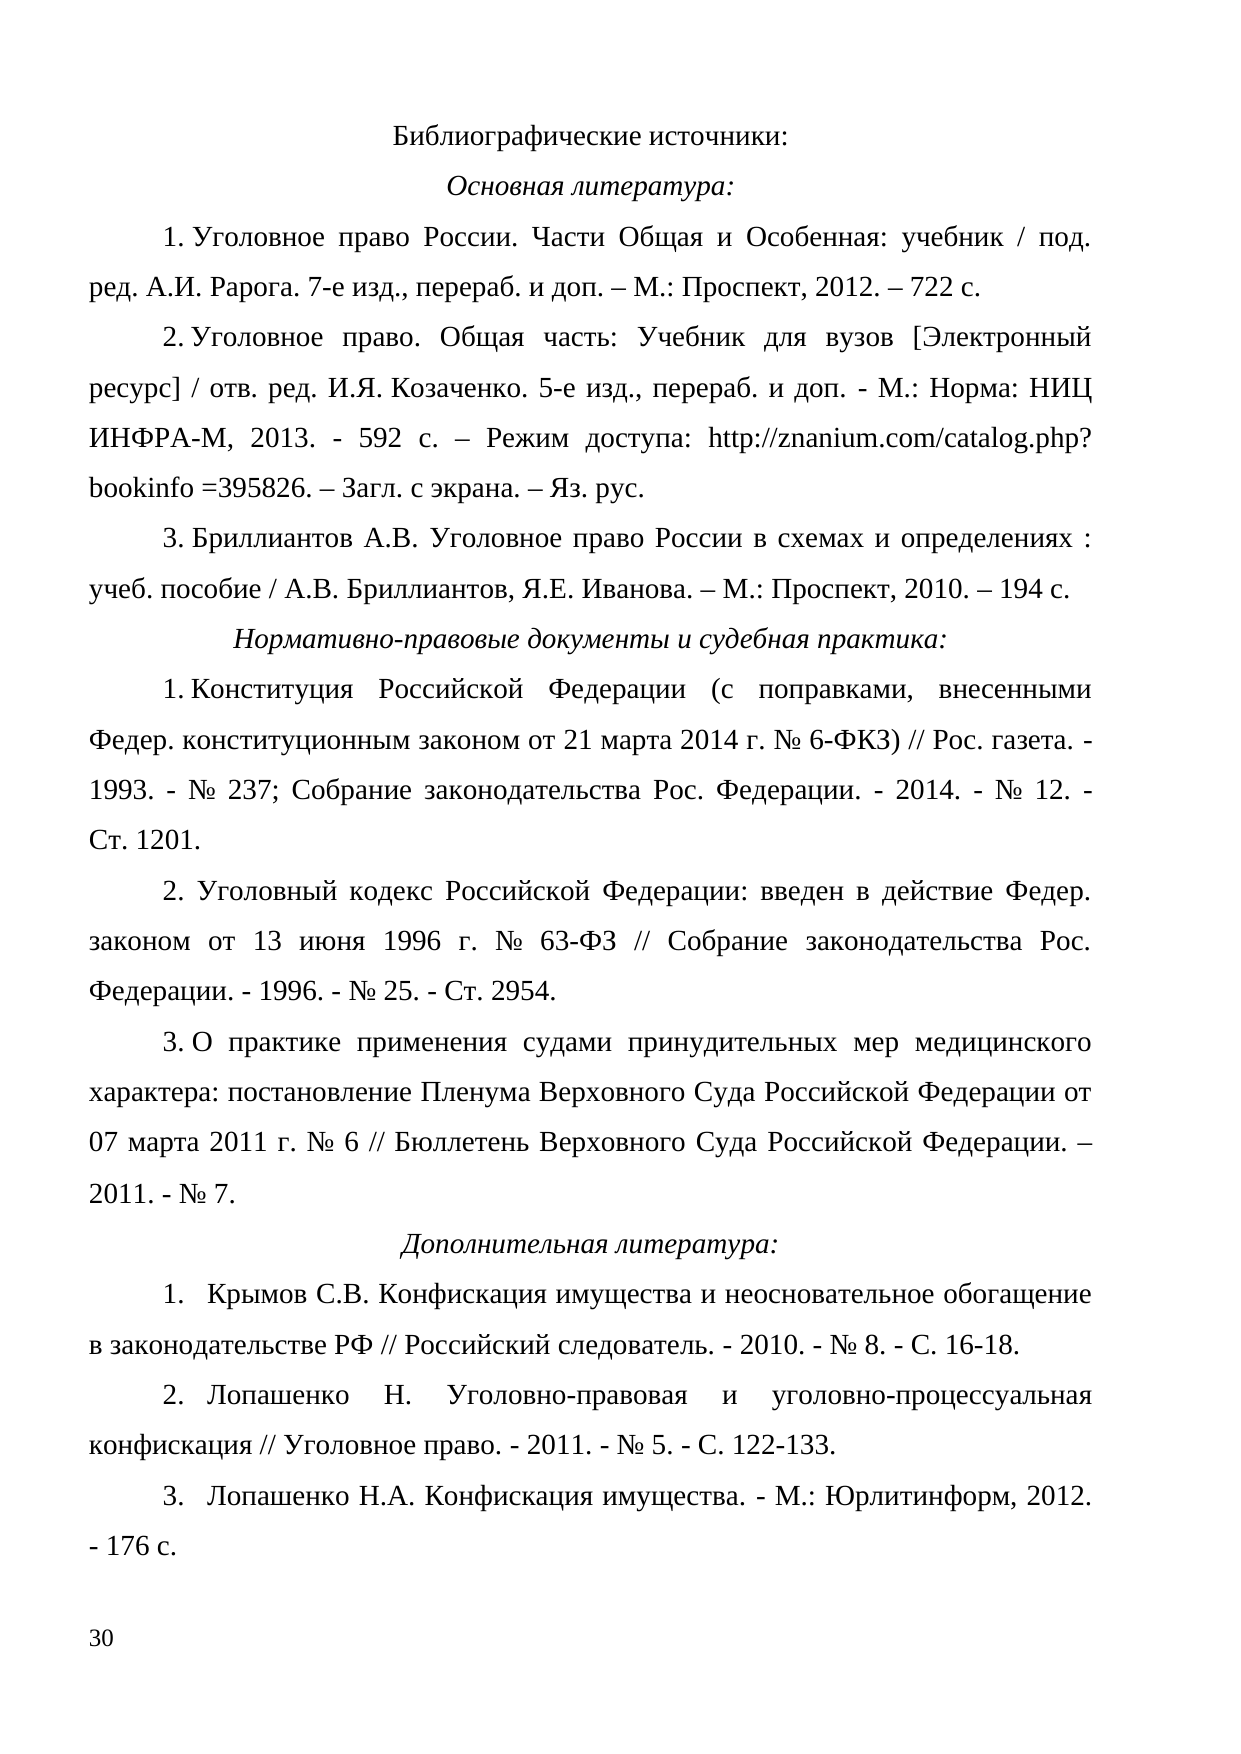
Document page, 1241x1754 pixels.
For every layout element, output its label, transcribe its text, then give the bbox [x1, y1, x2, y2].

text Дополнительная литература: [89, 1226, 1092, 1260]
text 2. Уголовное право. Общая часть: Учебник для вузов [Электронный ресурс] / отв. ред. И.Я. Козаченко. 5-e изд., перераб. и доп. - М.: Норма: НИЦ ИНФРА-М, 2013. - 592 с. – Режим доступа: http://znanium.com/catalog.php? bookinfo =395826. – Загл. с экрана. – Яз. рус. [89, 319, 1092, 504]
list Крымов С.В. Конфискация имущества и неосновательное обогащение в законодательстве РФ // Российский следователь. - 2010. - № 8. - С. 16-18. [89, 1277, 1092, 1360]
text 1. Конституция Российской Федерации (с поправками, внесенными Федер. конституционным законом от 21 марта 2014 г. № 6-ФКЗ) // Рос. газета. - 1993. - № 237; Собрание законодательства Рос. Федерации. - 2014. - № 12. - Ст. 1201. [89, 672, 1092, 856]
text Нормативно-правовые документы и судебная практика: [89, 621, 1092, 655]
list Лопашенко Н. Уголовно-правовая и уголовно-процессуальная конфискация // Уголовное право. - 2011. - № 5. - С. 122-133. [89, 1377, 1092, 1461]
text 1. Уголовное право России. Части Общая и Особенная: учебник / под. ред. А.И. Рарога. 7-е изд., перераб. и доп. – М.: Проспект, 2012. – 722 с. [89, 219, 1092, 303]
text 2. Уголовный кодекс Российской Федерации: введен в действие Федер. законом от 13 июня 1996 г. № 63-ФЗ // Собрание законодательства Рос. Федерации. - 1996. - № 25. - Ст. 2954. [89, 873, 1092, 1007]
list Лопашенко Н.А. Конфискация имущества. - М.: Юрлитинформ, 2012. - 176 с. [89, 1478, 1092, 1562]
text Основная литература: [89, 168, 1092, 202]
text 3. О практике применения судами принудительных мер медицинского характера: постановление Пленума Верховного Суда Российской Федерации от 07 марта 2011 г. № 6 // Бюллетень Верховного Суда Российской Федерации. – 2011. - № 7. [89, 1024, 1092, 1209]
text 3. Бриллиантов А.В. Уголовное право России в схемах и определениях : учеб. пособие / А.В. Бриллиантов, Я.Е. Иванова. – М.: Проспект, 2010. – 194 с. [89, 521, 1092, 604]
text Библиографические источники: [89, 118, 1092, 152]
